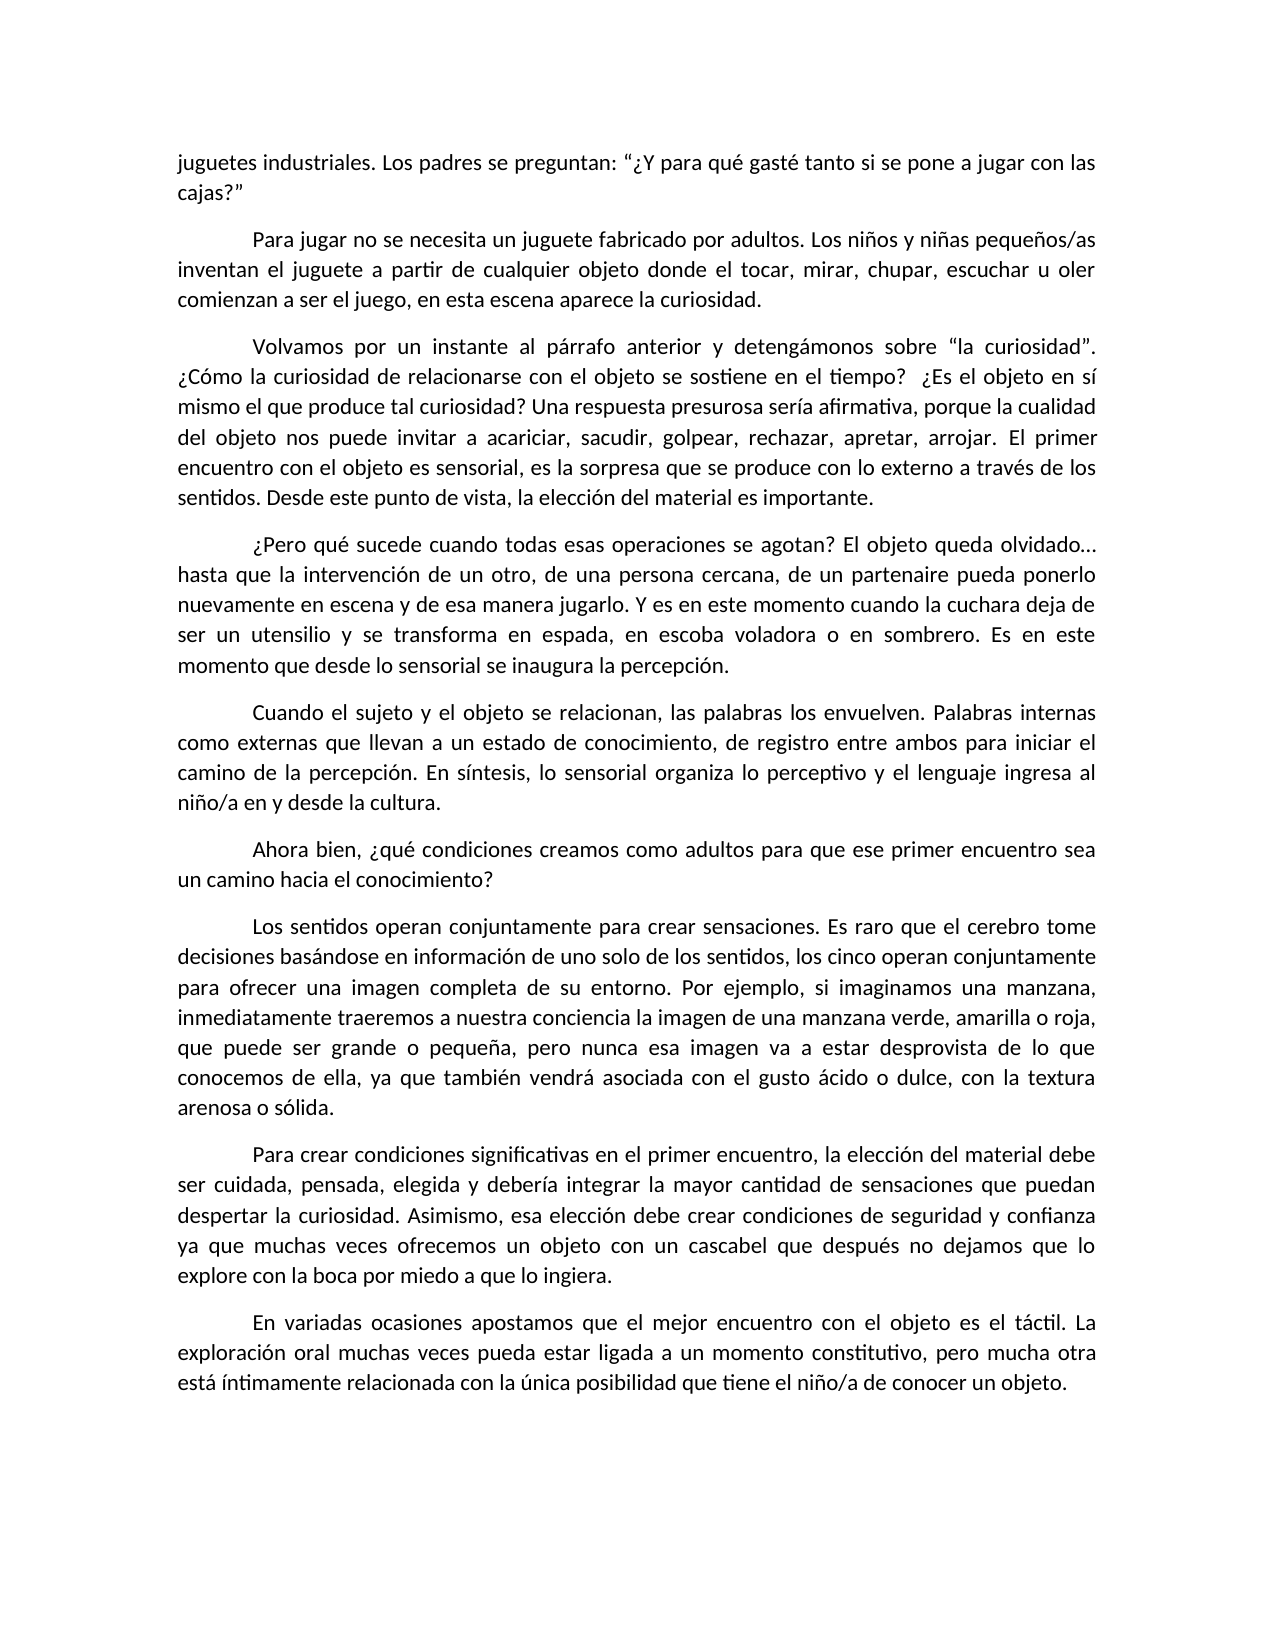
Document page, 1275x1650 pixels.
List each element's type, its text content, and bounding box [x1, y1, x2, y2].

text Para crear condiciones significativas en el primer encuentro, la elección del material debe ser cuidada, pensada, elegida y debería integrar la mayor cantidad de sensaciones que puedan despertar la curiosidad. Asimismo, esa elección debe crear condiciones de seguridad y confianza ya que muchas veces ofrecemos un objeto con un cascabel que después no dejamos que lo explore con la boca por miedo a que lo ingiera. [177, 1140, 1098, 1289]
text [177, 148, 1098, 206]
text Volvamos por un instante al párrafo anterior y detengámonos sobre “la curiosidad”. ¿Cómo la curiosidad de relacionarse con el objeto se sostiene en el tiempo? ¿Es el objeto en sí mismo el que produce tal curiosidad? Una respuesta presurosa sería afirmativa, porque la cualidad del objeto nos puede invitar a acariciar, sacudir, golpear, rechazar, apretar, arrojar. El primer encuentro con el objeto es sensorial, es la sorpresa que se produce con lo externo a través de los sentidos. Desde este punto de vista, la elección del material es importante. [177, 332, 1098, 511]
text Para jugar no se necesita un juguete fabricado por adultos. Los niños y niñas pequeños/as inventan el juguete a partir de cualquier objeto donde el tocar, mirar, chupar, escuchar u oler comienzan a ser el juego, en esta escena aparece la curiosidad. [177, 225, 1098, 313]
text Ahora bien, ¿qué condiciones creamos como adultos para que ese primer encuentro sea un camino hacia el conocimiento? [177, 835, 1098, 893]
text ¿Pero qué sucede cuando todas esas operaciones se agotan? El objeto queda olvidado… hasta que la intervención de un otro, de una persona cercana, de un partenaire pueda ponerlo nuevamente en escena y de esa manera jugarlo. Y es en este momento cuando la cuchara deja de ser un utensilio y se transforma en espada, en escoba voladora o en sombrero. Es en este momento que desde lo sensorial se inaugura la percepción. [177, 530, 1098, 679]
text Los sentidos operan conjuntamente para crear sensaciones. Es raro que el cerebro tome decisiones basándose en información de uno solo de los sentidos, los cinco operan conjuntamente para ofrecer una imagen completa de su entorno. Por ejemplo, si imaginamos una manzana, inmediatamente traeremos a nuestra conciencia la imagen de una manzana verde, amarilla o roja, que puede ser grande o pequeña, pero nunca esa imagen va a estar desprovista de lo que conocemos de ella, ya que también vendrá asociada con el gusto ácido o dulce, con la textura arenosa o sólida. [177, 912, 1098, 1121]
text Cuando el sujeto y el objeto se relacionan, las palabras los envuelven. Palabras internas como externas que llevan a un estado de conocimiento, de registro entre ambos para iniciar el camino de la percepción. En síntesis, lo sensorial organiza lo perceptivo y el lenguaje ingresa al niño/a en y desde la cultura. [177, 698, 1098, 816]
text En variadas ocasiones apostamos que el mejor encuentro con el objeto es el táctil. La exploración oral muchas veces pueda estar ligada a un momento constitutivo, pero mucha otra está íntimamente relacionada con la única posibilidad que tiene el niño/a de conocer un objeto. [177, 1308, 1098, 1396]
